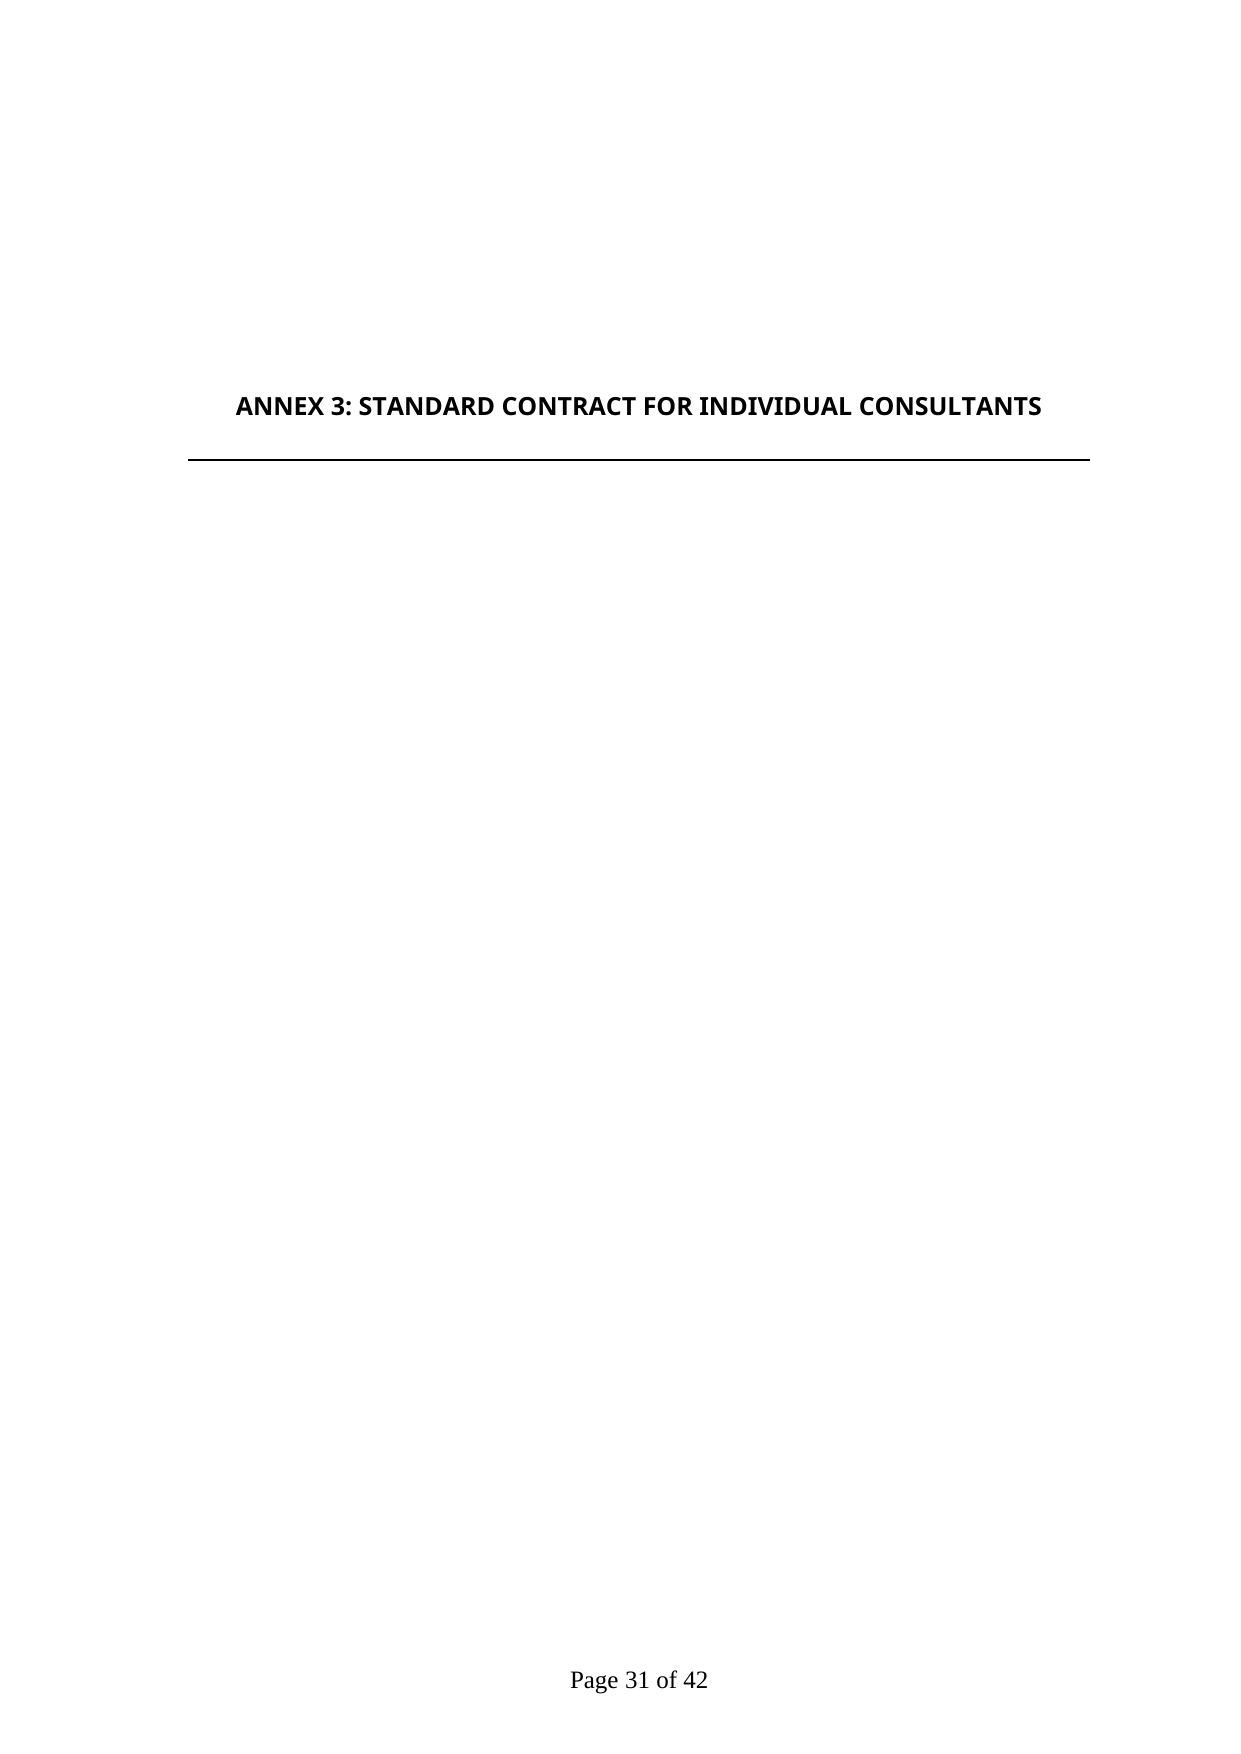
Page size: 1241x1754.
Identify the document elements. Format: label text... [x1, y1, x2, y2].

text ANNEX 3: STANDARD CONTRACT FOR INDIVIDUAL CONSULTANTS [187, 388, 1090, 422]
